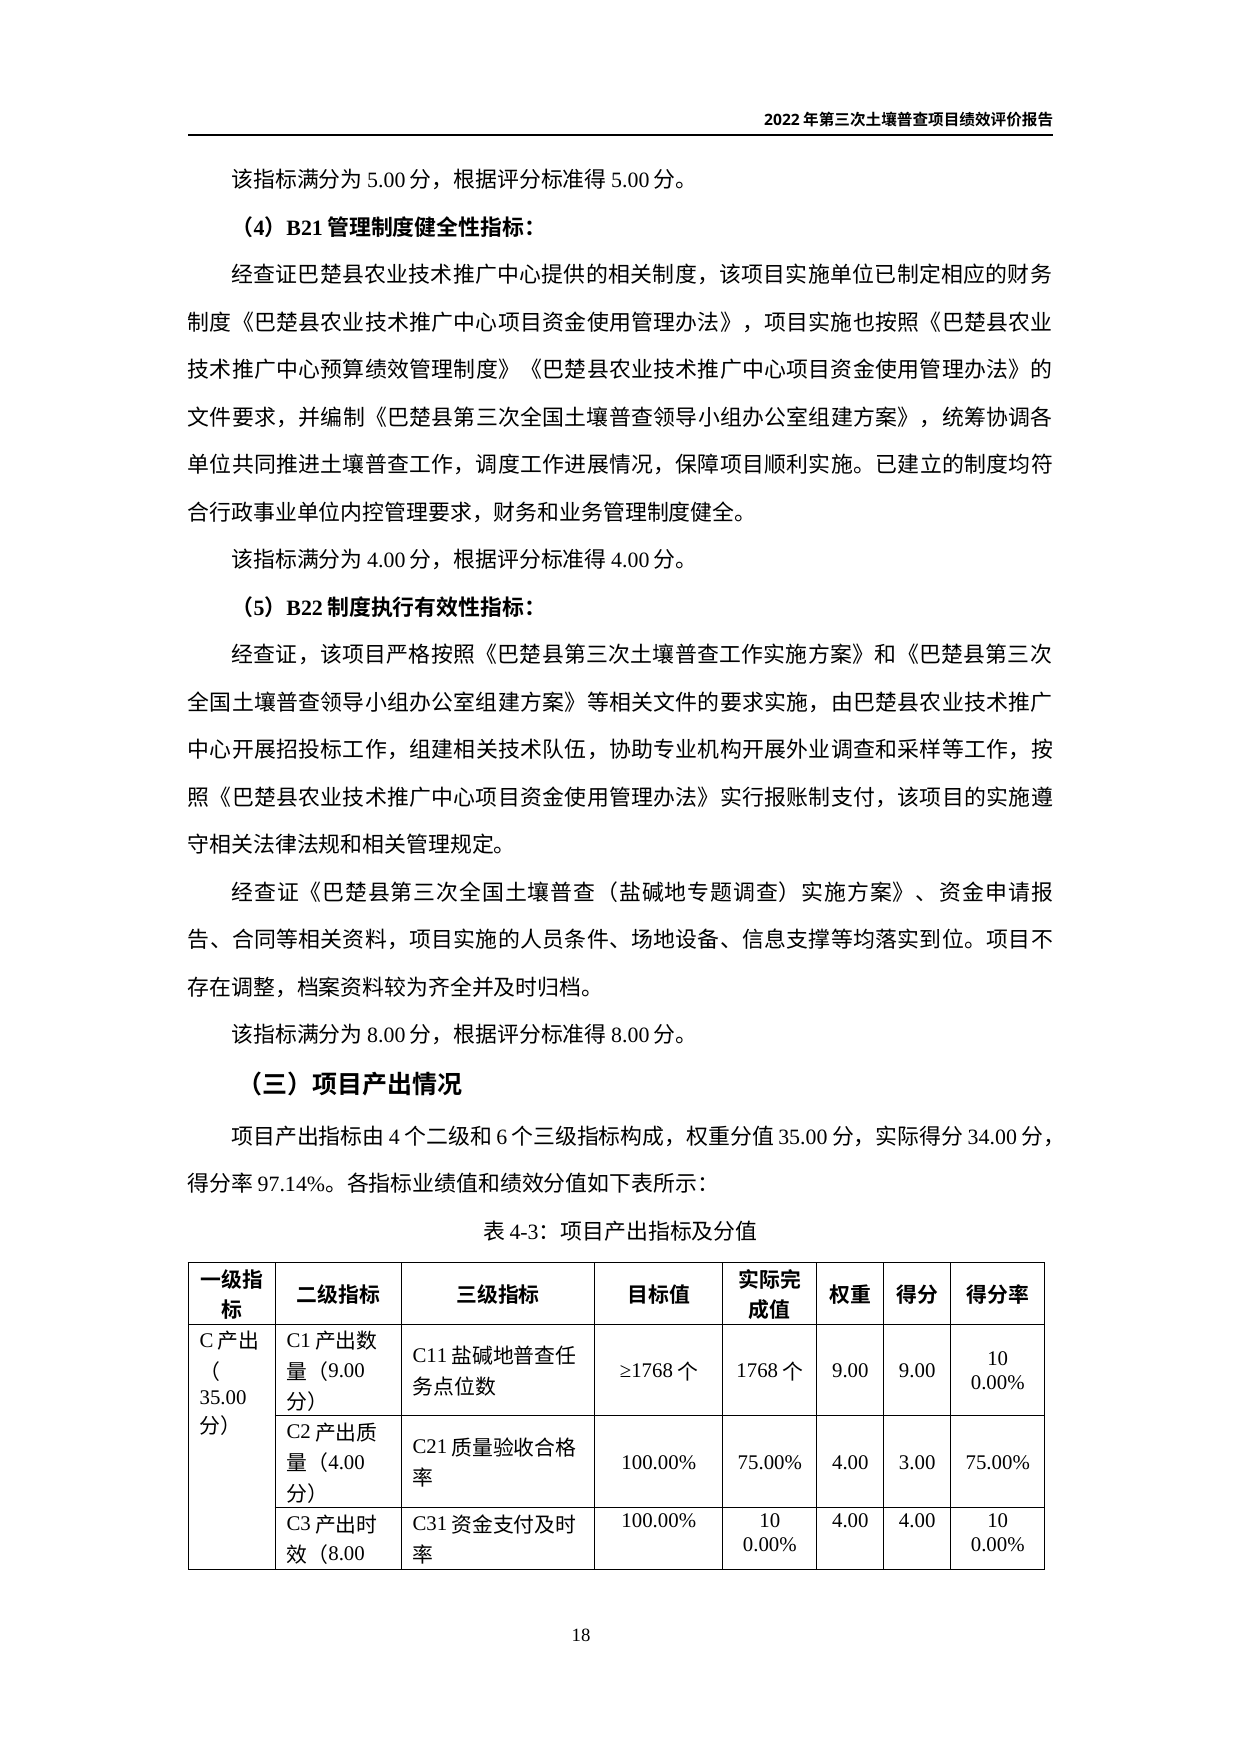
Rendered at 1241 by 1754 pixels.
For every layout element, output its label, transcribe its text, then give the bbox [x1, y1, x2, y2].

text （4）B21管理制度健全性指标： [187, 209, 1053, 241]
text （5）B22制度执行有效性指标： [187, 589, 1053, 621]
table_cell 3.00 [884, 1416, 950, 1507]
table_cell 9.00 [817, 1325, 883, 1415]
table_cell 100.00% [951, 1325, 1044, 1415]
text 该指标满分为5.00分，根据评分标准得5.00分。 [187, 162, 1053, 194]
table_header 得分率 [951, 1263, 1044, 1324]
table_cell ≥1768个 [595, 1325, 722, 1415]
table_cell C产出 （35.00分） [189, 1325, 275, 1568]
table_header 实际完成值 [723, 1263, 816, 1324]
table_header 三级指标 [402, 1263, 594, 1324]
table_cell C1产出数量（9.00分） [276, 1325, 401, 1415]
table_header 得分 [884, 1263, 950, 1324]
text 该指标满分为8.00分，根据评分标准得8.00分。 [187, 1017, 1053, 1049]
table_cell 1768个 [723, 1325, 816, 1415]
text 表4-3：项目产出指标及分值 [187, 1214, 1053, 1246]
table_cell 75.00% [723, 1416, 816, 1507]
table_cell 4.00 [817, 1508, 883, 1568]
table_cell C11盐碱地普查任务点位数 [402, 1325, 594, 1415]
table_cell C3产出时效（8.00分） [276, 1508, 401, 1568]
text 经查证，该项目严格按照《巴楚县第三次土壤普查工作实施方案》和《巴楚县第三次全国土壤普查领导小组办公室组建方案》等相关文件的要求实施，由巴楚县农业技术推广中心开展招投标工作，组建相关技术队伍，协助专业机构开展外业调查和采样等工作，按照《巴楚县农业技术推广中心项目资金使用管理办法》实行报账制支付，该项目的实施遵守相关法律法规和相关管理规定。 [187, 637, 1053, 859]
table_cell 100.00% [723, 1508, 816, 1568]
table_cell 4.00 [817, 1416, 883, 1507]
table_cell 9.00 [884, 1325, 950, 1415]
table_cell C2产出质量（4.00分） [276, 1416, 401, 1507]
text 项目产出指标由4个二级和6个三级指标构成，权重分值35.00分，实际得分34.00分，得分率97.14%。各指标业绩值和绩效分值如下表所示： [187, 1119, 1053, 1198]
table_cell 100.00% [951, 1508, 1044, 1568]
text （三）项目产出情况 [187, 1064, 1053, 1101]
table_cell 100.00% [595, 1416, 722, 1507]
text 经查证巴楚县农业技术推广中心提供的相关制度，该项目实施单位已制定相应的财务制度《巴楚县农业技术推广中心项目资金使用管理办法》，项目实施也按照《巴楚县农业技术推广中心预算绩效管理制度》《巴楚县农业技术推广中心项目资金使用管理办法》的文件要求，并编制《巴楚县第三次全国土壤普查领导小组办公室组建方案》，统筹协调各单位共同推进土壤普查工作，调度工作进展情况，保障项目顺利实施。已建立的制度均符合行政事业单位内控管理要求，财务和业务管理制度健全。 [187, 257, 1053, 526]
table_cell 4.00 [884, 1508, 950, 1568]
table_cell 100.00% [595, 1508, 722, 1568]
table_header 一级指标 [189, 1263, 275, 1324]
table_cell C21质量验收合格率 [402, 1416, 594, 1507]
table_header 权重 [817, 1263, 883, 1324]
text 该指标满分为4.00分，根据评分标准得4.00分。 [187, 542, 1053, 574]
table_cell C31资金支付及时率 [402, 1508, 594, 1568]
table_header 目标值 [595, 1263, 722, 1324]
table_header 二级指标 [276, 1263, 401, 1324]
table_cell 75.00% [951, 1416, 1044, 1507]
text 经查证《巴楚县第三次全国土壤普查（盐碱地专题调查）实施方案》、资金申请报告、合同等相关资料，项目实施的人员条件、场地设备、信息支撑等均落实到位。项目不存在调整，档案资料较为齐全并及时归档。 [187, 874, 1053, 1001]
